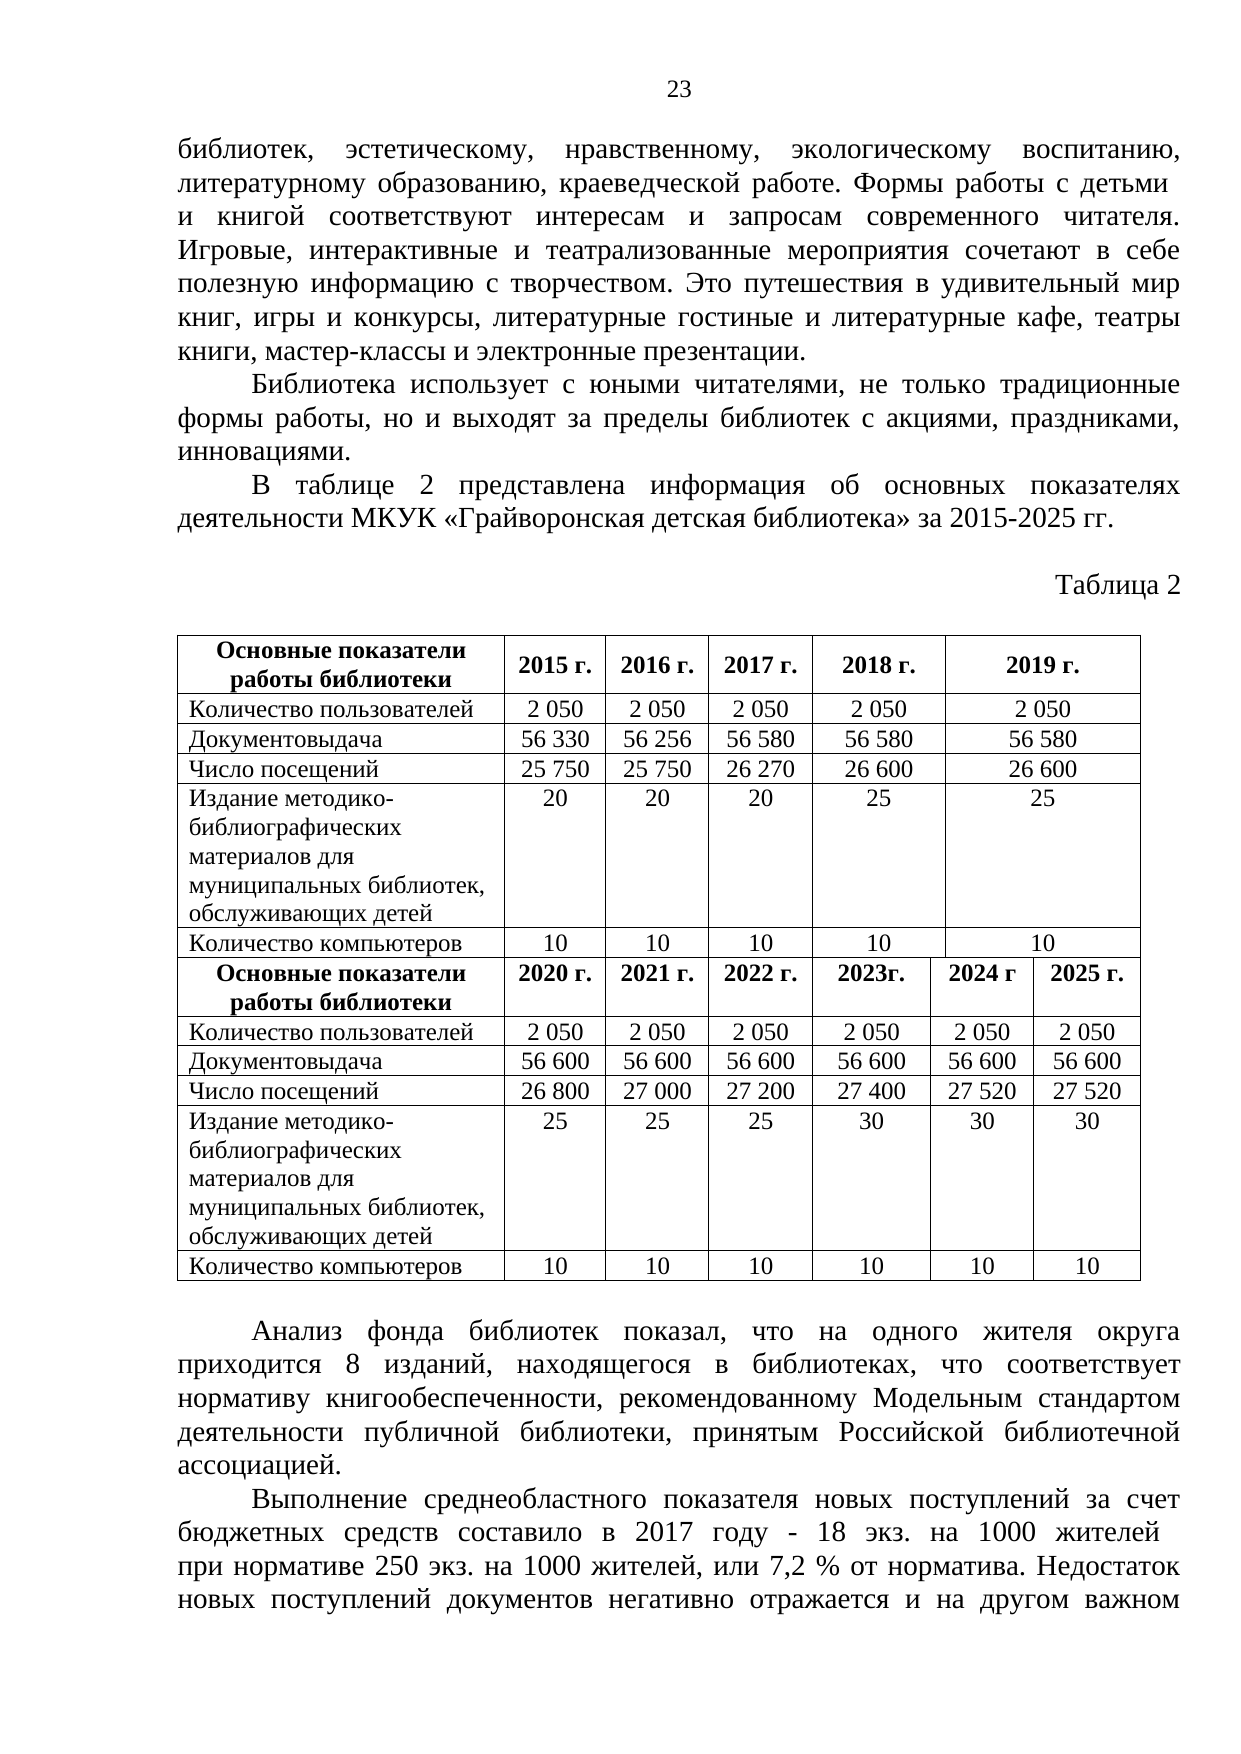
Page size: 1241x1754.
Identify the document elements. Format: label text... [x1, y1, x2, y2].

table_cell 2 050 [946, 694, 1140, 723]
table_cell 2022 г. [709, 958, 812, 1016]
table_cell 26 270 [709, 754, 812, 782]
table_cell Количество компьютеров [178, 928, 504, 957]
table_cell 10 [709, 928, 812, 957]
table_cell 10 [505, 928, 605, 957]
table_cell 2021 г. [606, 958, 708, 1016]
table_cell 10 [813, 1251, 930, 1279]
text Таблица 2 [177, 567, 1181, 601]
table_header 2017 г. [709, 636, 812, 693]
table_cell 2020 г. [505, 958, 605, 1016]
table_cell 27 000 [606, 1076, 708, 1105]
table_cell 10 [813, 928, 945, 957]
table_cell 56 600 [606, 1046, 708, 1075]
table_cell 27 200 [709, 1076, 812, 1105]
table_header 2019 г. [946, 636, 1140, 693]
table_cell 30 [1034, 1106, 1140, 1250]
table_cell Число посещений [178, 1076, 504, 1105]
table_cell 25 [709, 1106, 812, 1250]
table_cell Количество пользователей [178, 694, 504, 723]
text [177, 1481, 1181, 1615]
table_cell 56 580 [813, 724, 945, 753]
table_cell 2025 г. [1034, 958, 1140, 1016]
table_cell 2 050 [505, 1017, 605, 1045]
table_cell 2 050 [931, 1017, 1033, 1045]
table_cell Число посещений [178, 754, 504, 782]
table_cell 27 400 [813, 1076, 930, 1105]
table_cell 27 520 [1034, 1076, 1140, 1105]
table_header 2016 г. [606, 636, 708, 693]
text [177, 131, 1181, 366]
table_cell Издание методико-библиографических материалов для муниципальных библиотек, обслуживающих детей [178, 1106, 504, 1250]
table_cell 25 [505, 1106, 605, 1250]
table_cell 2 050 [1034, 1017, 1140, 1045]
table_cell 25 750 [606, 754, 708, 782]
table_cell 2 050 [813, 1017, 930, 1045]
table_cell 20 [606, 784, 708, 927]
table_header 2015 г. [505, 636, 605, 693]
table_cell 2 050 [709, 694, 812, 723]
table_cell 25 750 [505, 754, 605, 782]
table_header 2018 г. [813, 636, 945, 693]
table_cell 27 520 [931, 1076, 1033, 1105]
table_cell 20 [505, 784, 605, 927]
table_cell 56 580 [709, 724, 812, 753]
table_cell 2 050 [606, 694, 708, 723]
table_cell 26 800 [505, 1076, 605, 1105]
table_cell 56 600 [813, 1046, 930, 1075]
table_cell 10 [709, 1251, 812, 1279]
table_cell 56 600 [931, 1046, 1033, 1075]
table_cell 25 [606, 1106, 708, 1250]
table_cell 2 050 [709, 1017, 812, 1045]
table_cell 10 [1034, 1251, 1140, 1279]
table_cell Основные показатели работы библиотеки [178, 958, 504, 1016]
table_cell 30 [813, 1106, 930, 1250]
table_cell 2 050 [606, 1017, 708, 1045]
table_cell 2023г. [813, 958, 930, 1016]
table_cell 2 050 [505, 694, 605, 723]
table_cell 10 [505, 1251, 605, 1279]
table_cell Количество компьютеров [178, 1251, 504, 1279]
text Библиотека использует с юными читателями, не только традиционные формы работы, но и выходят за пределы библиотек с акциями, праздниками, инновациями. [177, 366, 1181, 467]
table_cell 56 580 [946, 724, 1140, 753]
table_cell 10 [606, 928, 708, 957]
table_cell 10 [946, 928, 1140, 957]
table_cell 10 [606, 1251, 708, 1279]
table_cell 30 [931, 1106, 1033, 1250]
table_cell 10 [931, 1251, 1033, 1279]
table_cell 56 256 [606, 724, 708, 753]
table_cell Документовыдача [178, 1046, 504, 1075]
table_cell Количество пользователей [178, 1017, 504, 1045]
text В таблице 2 представлена информация об основных показателях деятельности МКУК «Грайворонская детская библиотека» за 2015-2025 гг. [177, 467, 1181, 534]
table_cell 26 600 [946, 754, 1140, 782]
table_cell 56 600 [1034, 1046, 1140, 1075]
table_cell 25 [813, 784, 945, 927]
table_cell 20 [709, 784, 812, 927]
table_cell 56 600 [709, 1046, 812, 1075]
table_cell Документовыдача [178, 724, 504, 753]
text Анализ фонда библиотек показал, что на одного жителя округа приходится 8 изданий, находящегося в библиотеках, что соответствует нормативу книгообеспеченности, рекомендованному Модельным стандартом деятельности публичной библиотеки, принятым Российской библиотечной ассоциацией. [177, 1313, 1181, 1481]
table_cell 2024 г [931, 958, 1033, 1016]
table_cell 25 [946, 784, 1140, 927]
table_header Основные показатели работы библиотеки [178, 636, 504, 693]
table_cell 2 050 [813, 694, 945, 723]
table_cell 56 600 [505, 1046, 605, 1075]
table_cell 56 330 [505, 724, 605, 753]
table_cell Издание методико-библиографических материалов для муниципальных библиотек, обслуживающих детей [178, 784, 504, 927]
table_cell 26 600 [813, 754, 945, 782]
